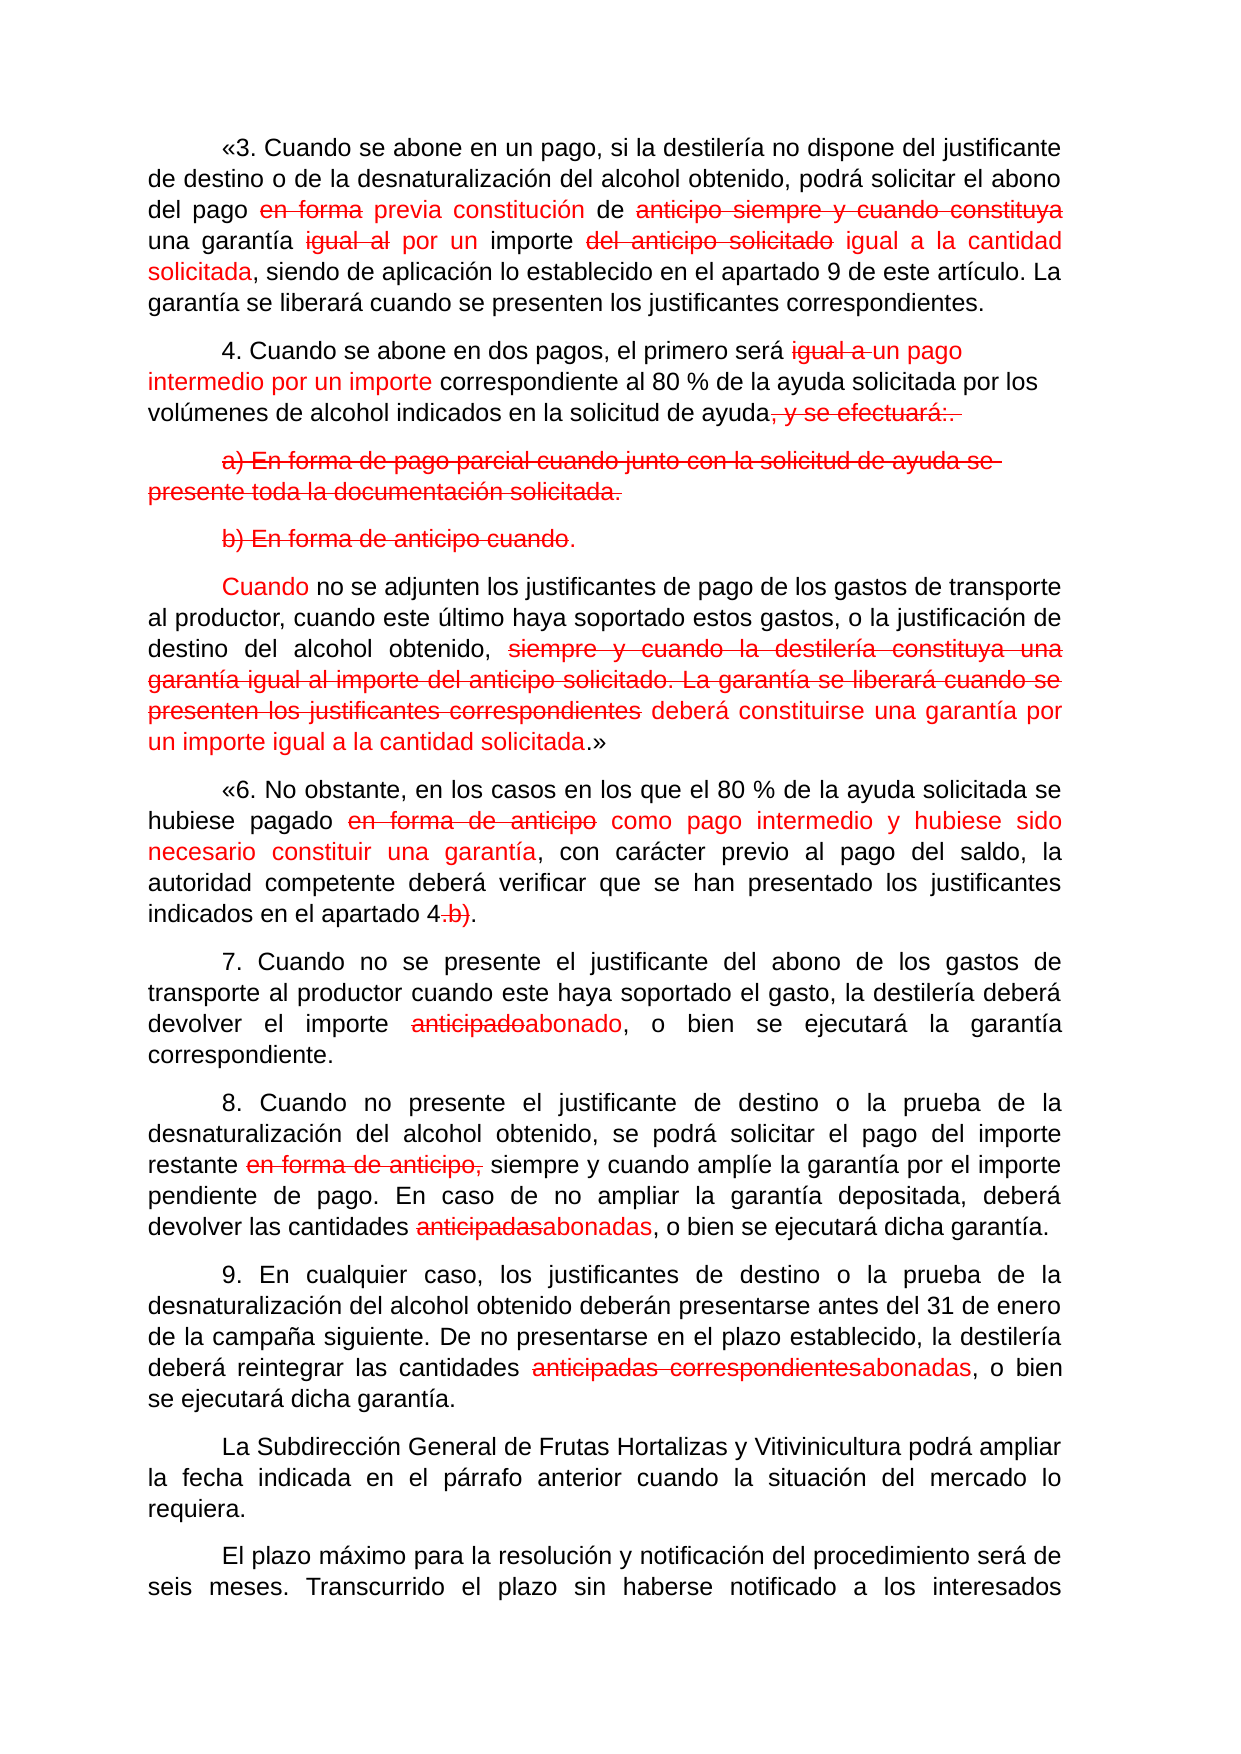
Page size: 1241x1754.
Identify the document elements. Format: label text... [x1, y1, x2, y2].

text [148, 1541, 1063, 1601]
text 9. En cualquier caso, los justificantes de destino o la prueba de la desnaturalización del alcohol obtenido deberán presentarse antes del 31 de enero de la campaña siguiente. De no presentarse en el plazo establecido, la destilería deberá reintegrar las cantidades anticipadas correspondientesabonadas, o bien se ejecutará dicha garantía. [148, 1259, 1063, 1412]
text b) En forma de anticipo cuando. [148, 524, 1063, 553]
text La Subdirección General de Frutas Hortalizas y Vitivinicultura podrá ampliar la fecha indicada en el párrafo anterior cuando la situación del mercado lo requiera. [148, 1431, 1063, 1522]
text a) En forma de pago parcial cuando junto con la solicitud de ayuda se presente toda la documentación solicitada. [148, 446, 1063, 505]
text «6. No obstante, en los casos en los que el 80 % de la ayuda solicitada se hubiese pagado en forma de anticipo como pago intermedio y hubiese sido necesario constituir una garantía, con carácter previo al pago del saldo, la autoridad competente deberá verificar que se han presentado los justificantes indicados en el apartado 4.b). [148, 775, 1063, 928]
text Cuando no se adjunten los justificantes de pago de los gastos de transporte al productor, cuando este último haya soportado estos gastos, o la justificación de destino del alcohol obtenido, siempre y cuando la destilería constituya una garantía igual al importe del anticipo solicitado. La garantía se liberará cuando se presenten los justificantes correspondientes deberá constituirse una garantía por un importe igual a la cantidad solicitada.» [148, 572, 1063, 756]
text 4. Cuando se abone en dos pagos, el primero será igual a un pago intermedio por un importe correspondiente al 80 % de la ayuda solicitada por los volúmenes de alcohol indicados en la solicitud de ayuda, y se efectuará:. [148, 336, 1063, 427]
text «3. Cuando se abone en un pago, si la destilería no dispone del justificante de destino o de la desnaturalización del alcohol obtenido, podrá solicitar el abono del pago en forma previa constitución de anticipo siempre y cuando constituya una garantía igual al por un importe del anticipo solicitado igual a la cantidad solicitada, siendo de aplicación lo establecido en el apartado 9 de este artículo. La garantía se liberará cuando se presenten los justificantes correspondientes. [148, 133, 1063, 317]
text 8. Cuando no presente el justificante de destino o la prueba de la desnaturalización del alcohol obtenido, se podrá solicitar el pago del importe restante en forma de anticipo, siempre y cuando amplíe la garantía por el importe pendiente de pago. En caso de no ampliar la garantía depositada, deberá devolver las cantidades anticipadasabonadas, o bien se ejecutará dicha garantía. [148, 1088, 1063, 1241]
text 7. Cuando no se presente el justificante del abono de los gastos de transporte al productor cuando este haya soportado el gasto, la destilería deberá devolver el importe anticipadoabonado, o bien se ejecutará la garantía correspondiente. [148, 947, 1063, 1069]
